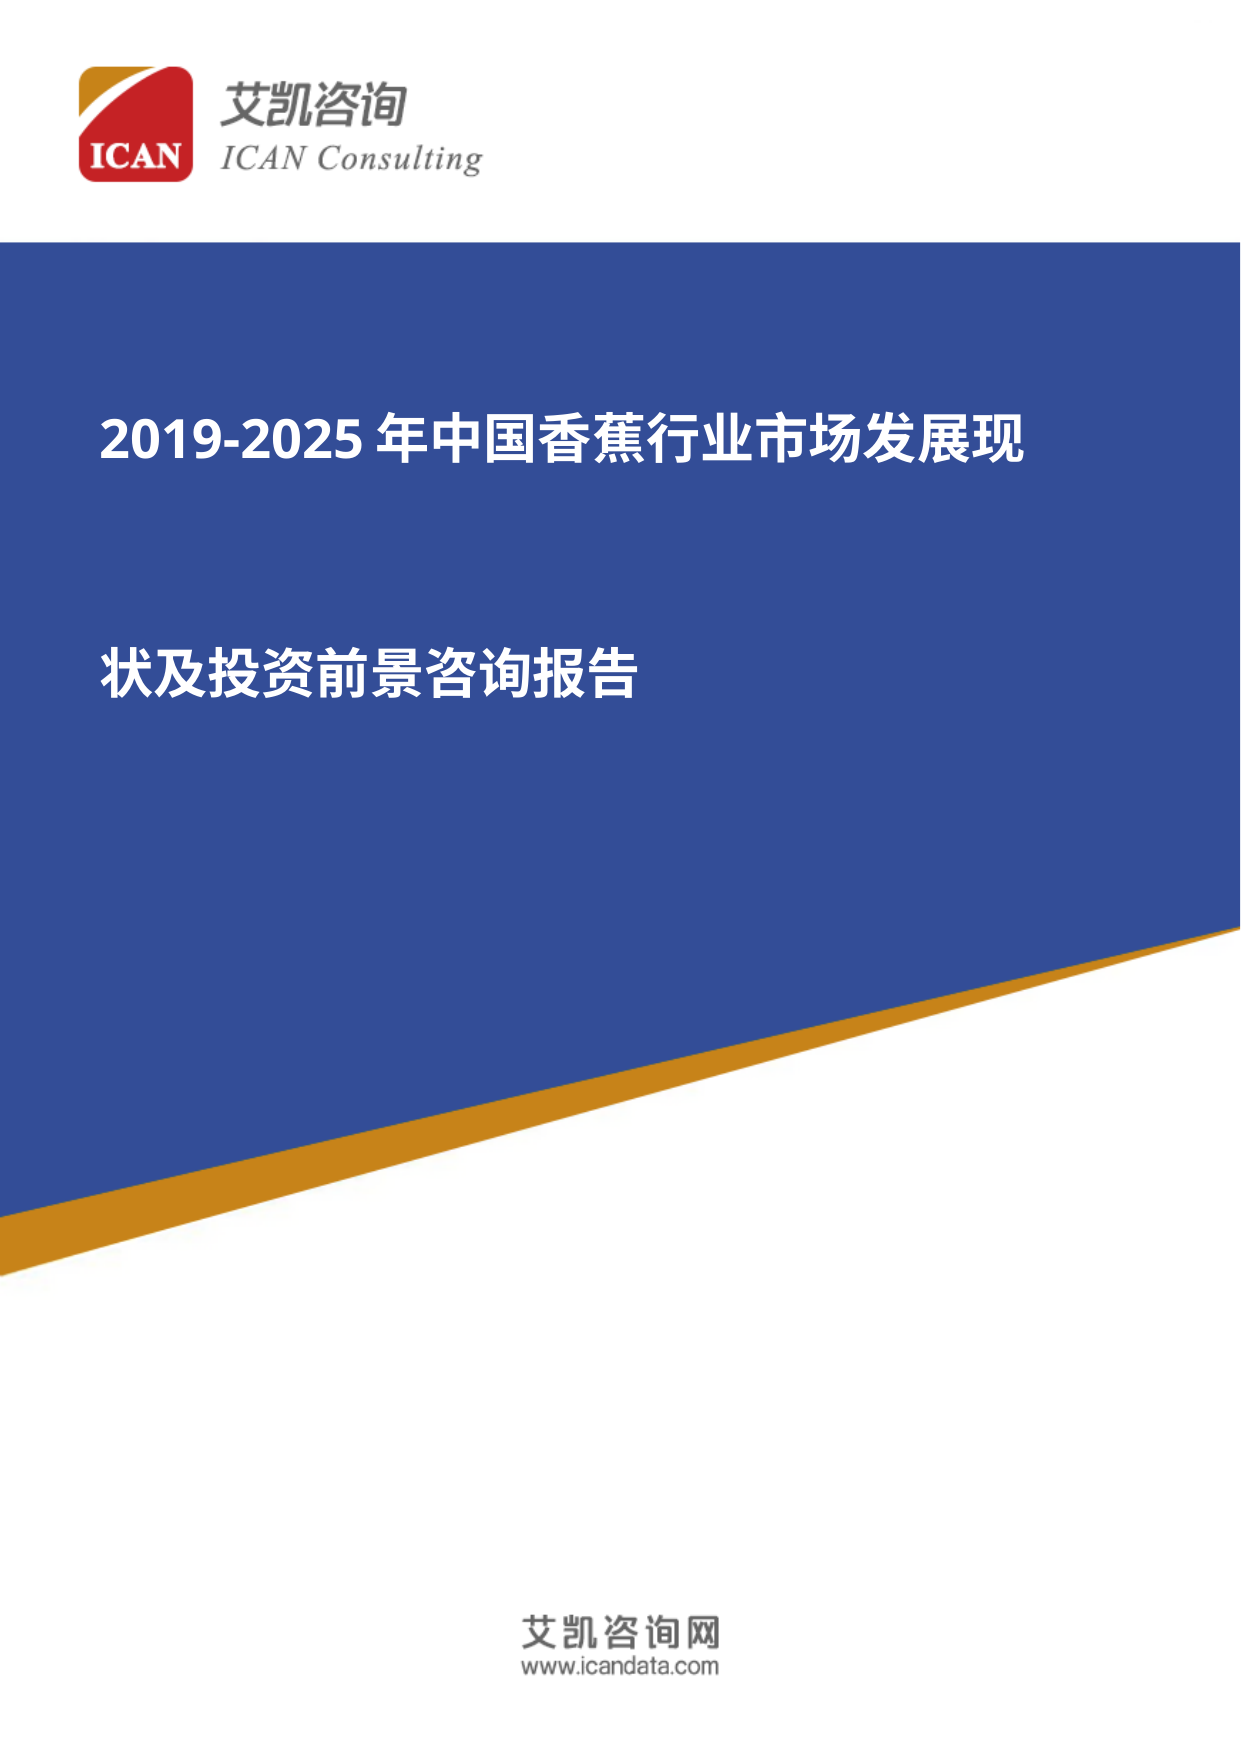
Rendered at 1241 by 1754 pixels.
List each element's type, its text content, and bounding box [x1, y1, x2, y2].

subtitle 2019-2025年中国香蕉行业市场发展现状及投资前景咨询报告 [99, 386, 1053, 718]
picture [0, 5, 1241, 1754]
